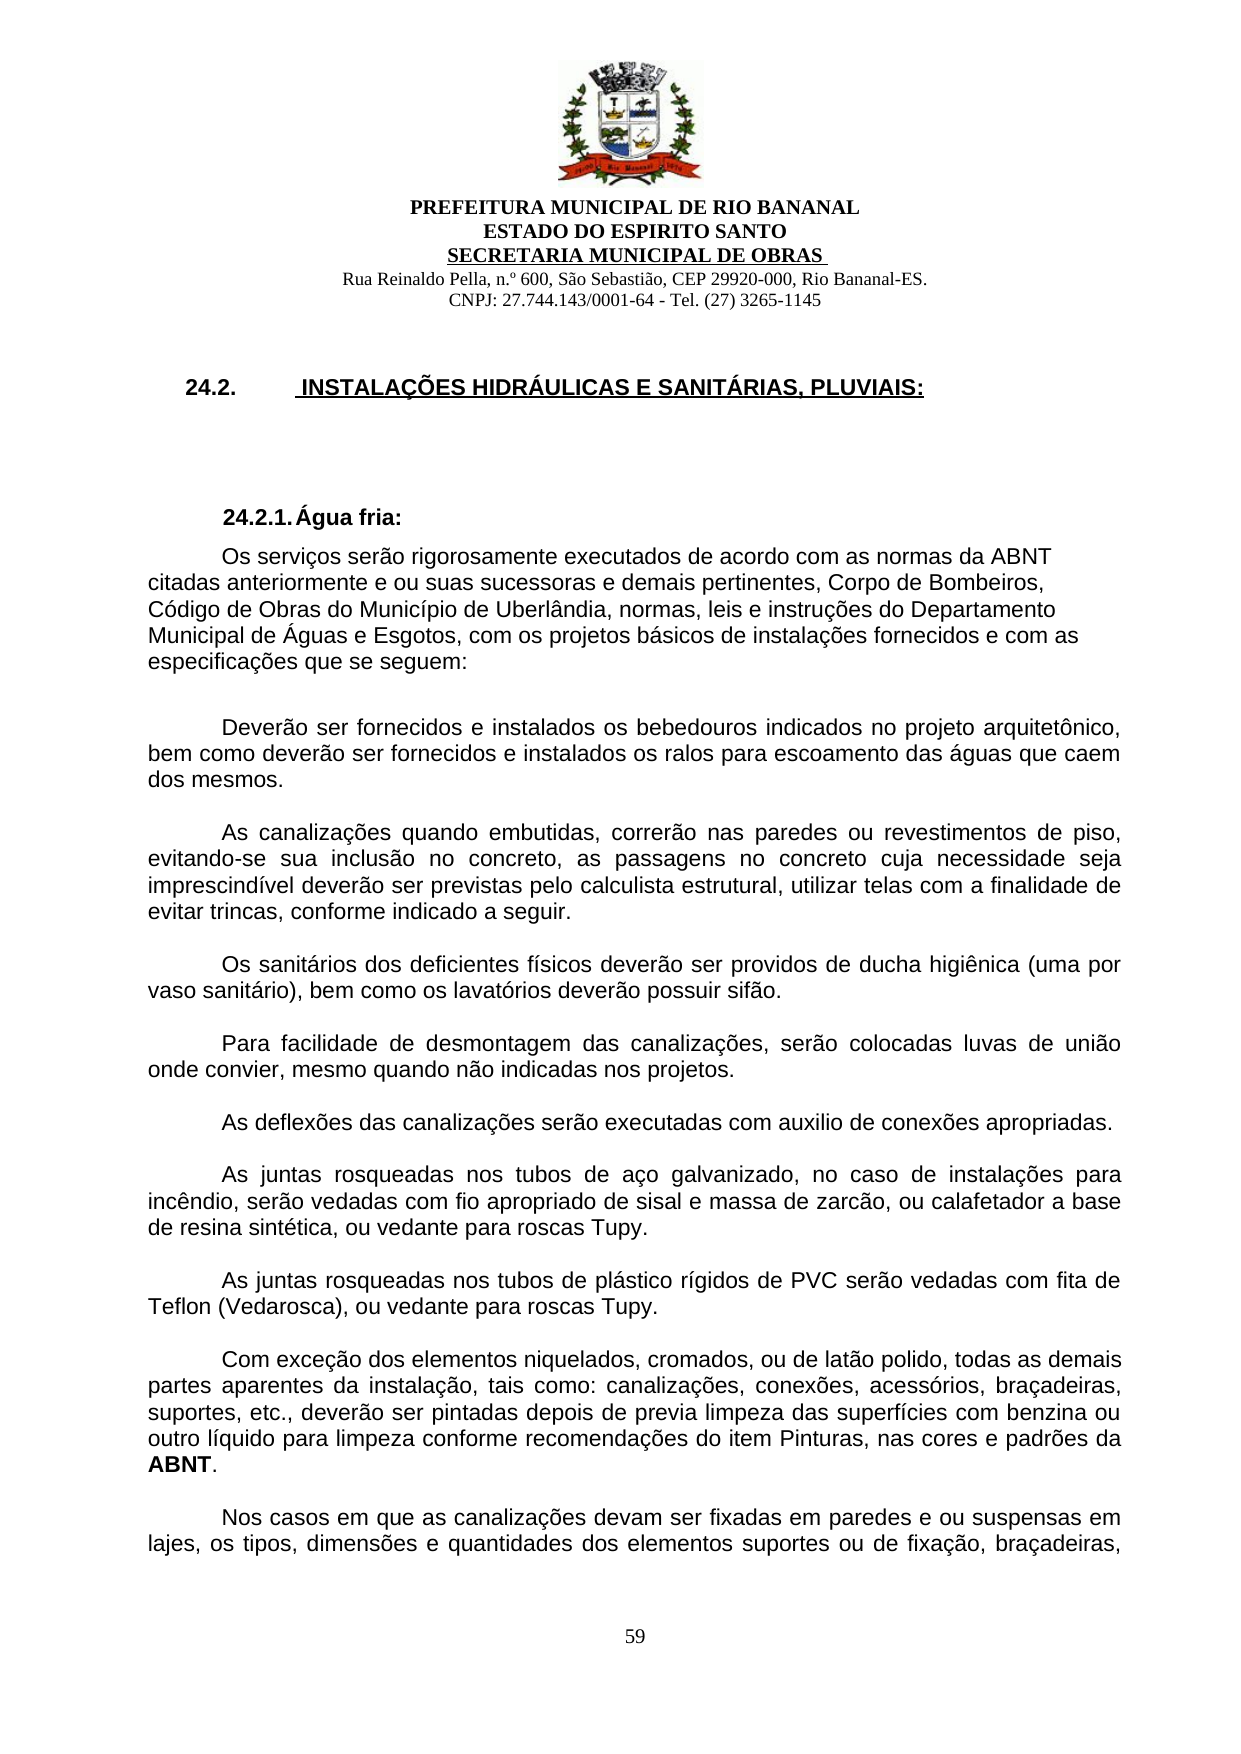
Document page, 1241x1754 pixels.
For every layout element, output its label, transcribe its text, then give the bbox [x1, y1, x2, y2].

text Com exceção dos elementos niquelados, cromados, ou de latão polido, todas as demais partes aparentes da instalação, tais como: canalizações, conexões, acessórios, braçadeiras, suportes, etc., deverão ser pintadas depois de previa limpeza das superfícies com benzina ou outro líquido para limpeza conforme recomendações do item Pinturas, nas cores e padrões da ABNT. [148, 1346, 1122, 1478]
text Os serviços serão rigorosamente executados de acordo com as normas da ABNT citadas anteriormente e ou suas sucessoras e demais pertinentes, Corpo de Bombeiros, Código de Obras do Município de Uberlândia, normas, leis e instruções do Departamento Municipal de Águas e Esgotos, com os projetos básicos de instalações fornecidos e com as especificações que se seguem: [148, 543, 1122, 674]
list Água fria: [223, 504, 1122, 530]
text As deflexões das canalizações serão executadas com auxilio de conexões apropriadas. [148, 1109, 1122, 1135]
text Deverão ser fornecidos e instalados os bebedouros indicados no projeto arquitetônico, bem como deverão ser fornecidos e instalados os ralos para escoamento das águas que caem dos mesmos. [148, 713, 1122, 792]
list INSTALAÇÕES HIDRÁULICAS E SANITÁRIAS, PLUVIAIS: [185, 373, 1122, 400]
text As juntas rosqueadas nos tubos de aço galvanizado, no caso de instalações para incêndio, serão vedadas com fio apropriado de sisal e massa de zarcão, ou calafetador a base de resina sintética, ou vedante para roscas Tupy. [148, 1161, 1122, 1241]
text Os sanitários dos deficientes físicos deverão ser providos de ducha higiênica (uma por vaso sanitário), bem como os lavatórios deverão possuir sifão. [148, 951, 1122, 1003]
text Para facilidade de desmontagem das canalizações, serão colocadas luvas de união onde convier, mesmo quando não indicadas nos projetos. [148, 1030, 1122, 1082]
picture [558, 60, 704, 188]
text As canalizações quando embutidas, correrão nas paredes ou revestimentos de piso, evitando-se sua inclusão no concreto, as passagens no concreto cuja necessidade seja imprescindível deverão ser previstas pelo calculista estrutural, utilizar telas com a finalidade de evitar trincas, conforme indicado a seguir. [148, 819, 1122, 924]
text As juntas rosqueadas nos tubos de plástico rígidos de PVC serão vedadas com fita de Teflon (Vedarosca), ou vedante para roscas Tupy. [148, 1267, 1122, 1319]
